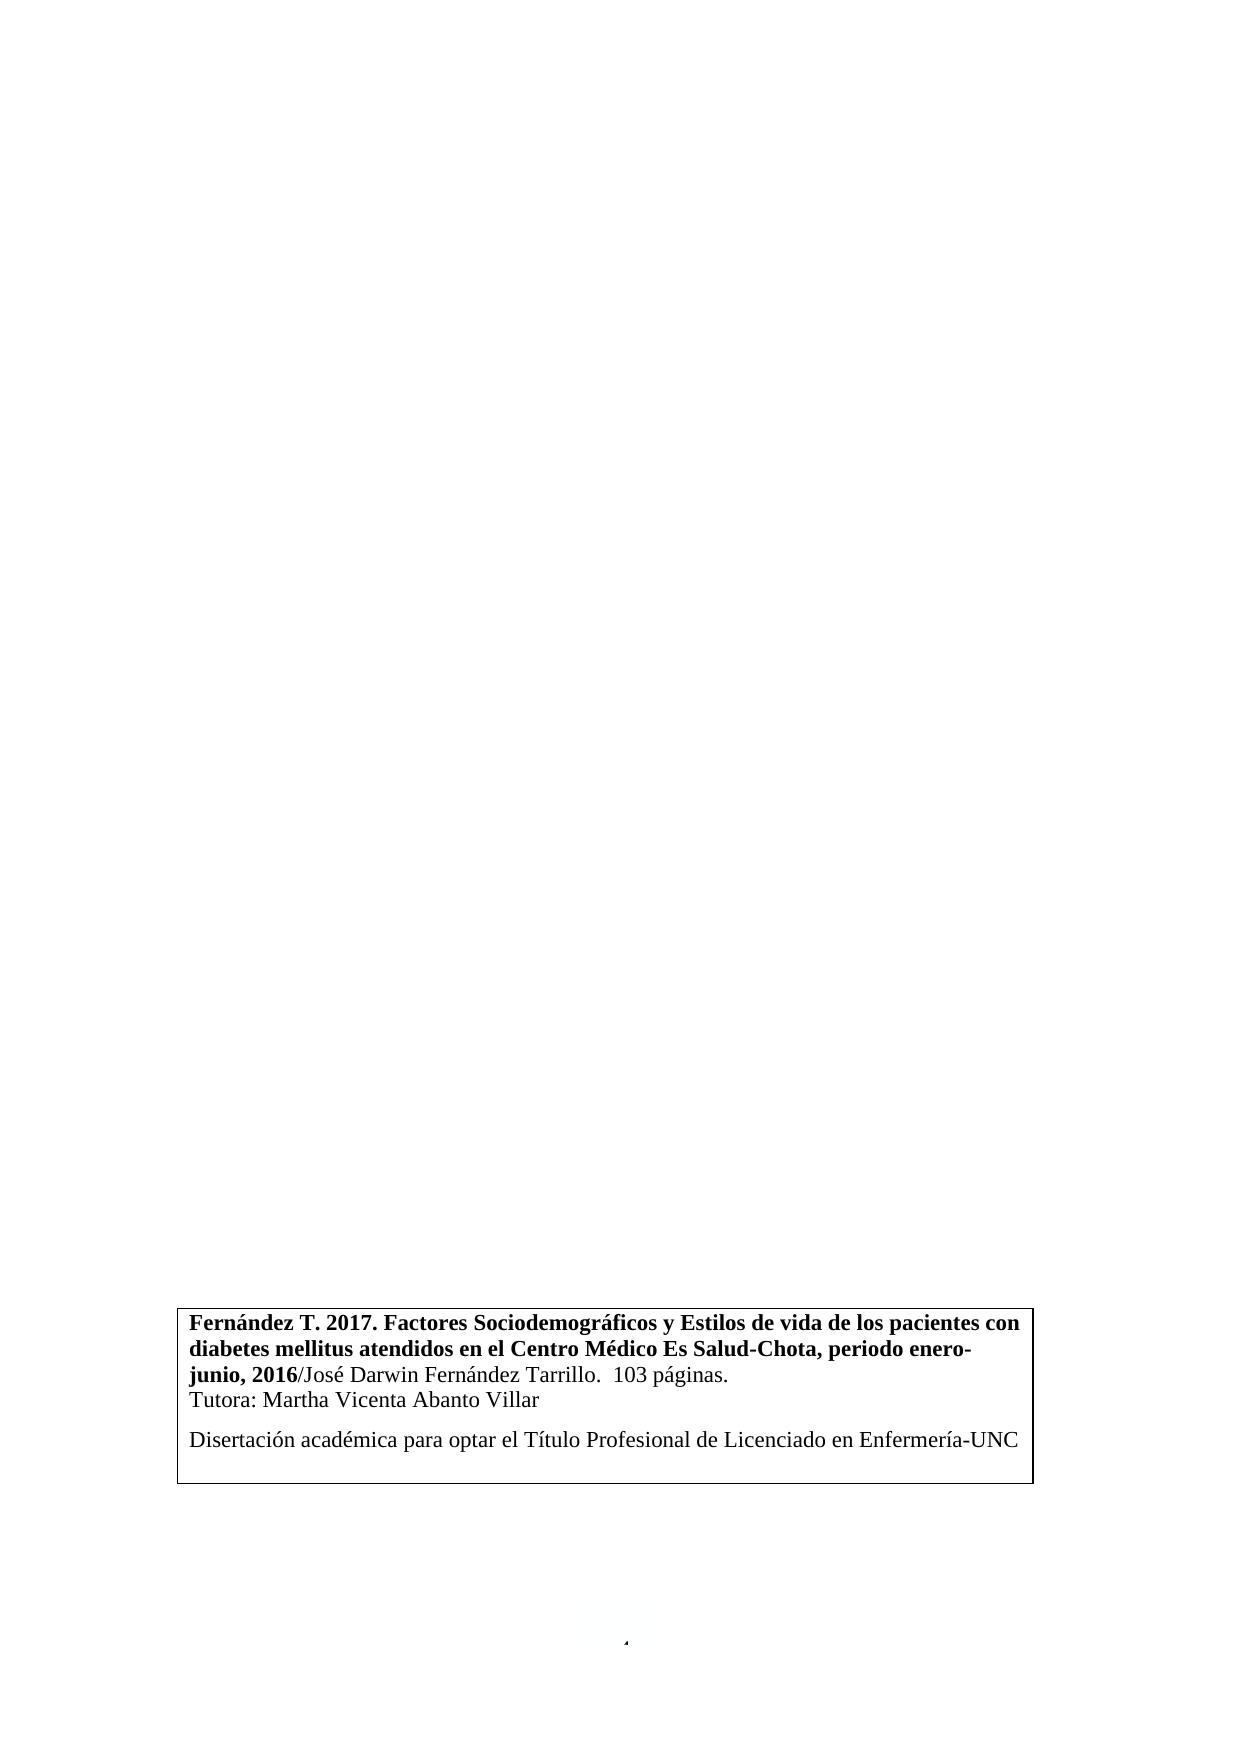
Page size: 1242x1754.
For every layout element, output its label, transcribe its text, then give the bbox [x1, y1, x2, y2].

text Disertación académica para optar el Título Profesional de Licenciado en Enfermería-UNC [189, 1426, 1067, 1452]
text Tutora: Martha Vicenta Abanto Villar [189, 1388, 1067, 1413]
text Fernández T. 2017. Factores Sociodemográficos y Estilos de vida de los pacientes con diabetes mellitus atendidos en el Centro Médico Es Salud-Chota, periodo enero- junio, 2016/José Darwin Fernández Tarrillo. 103 páginas. [189, 1308, 1024, 1388]
